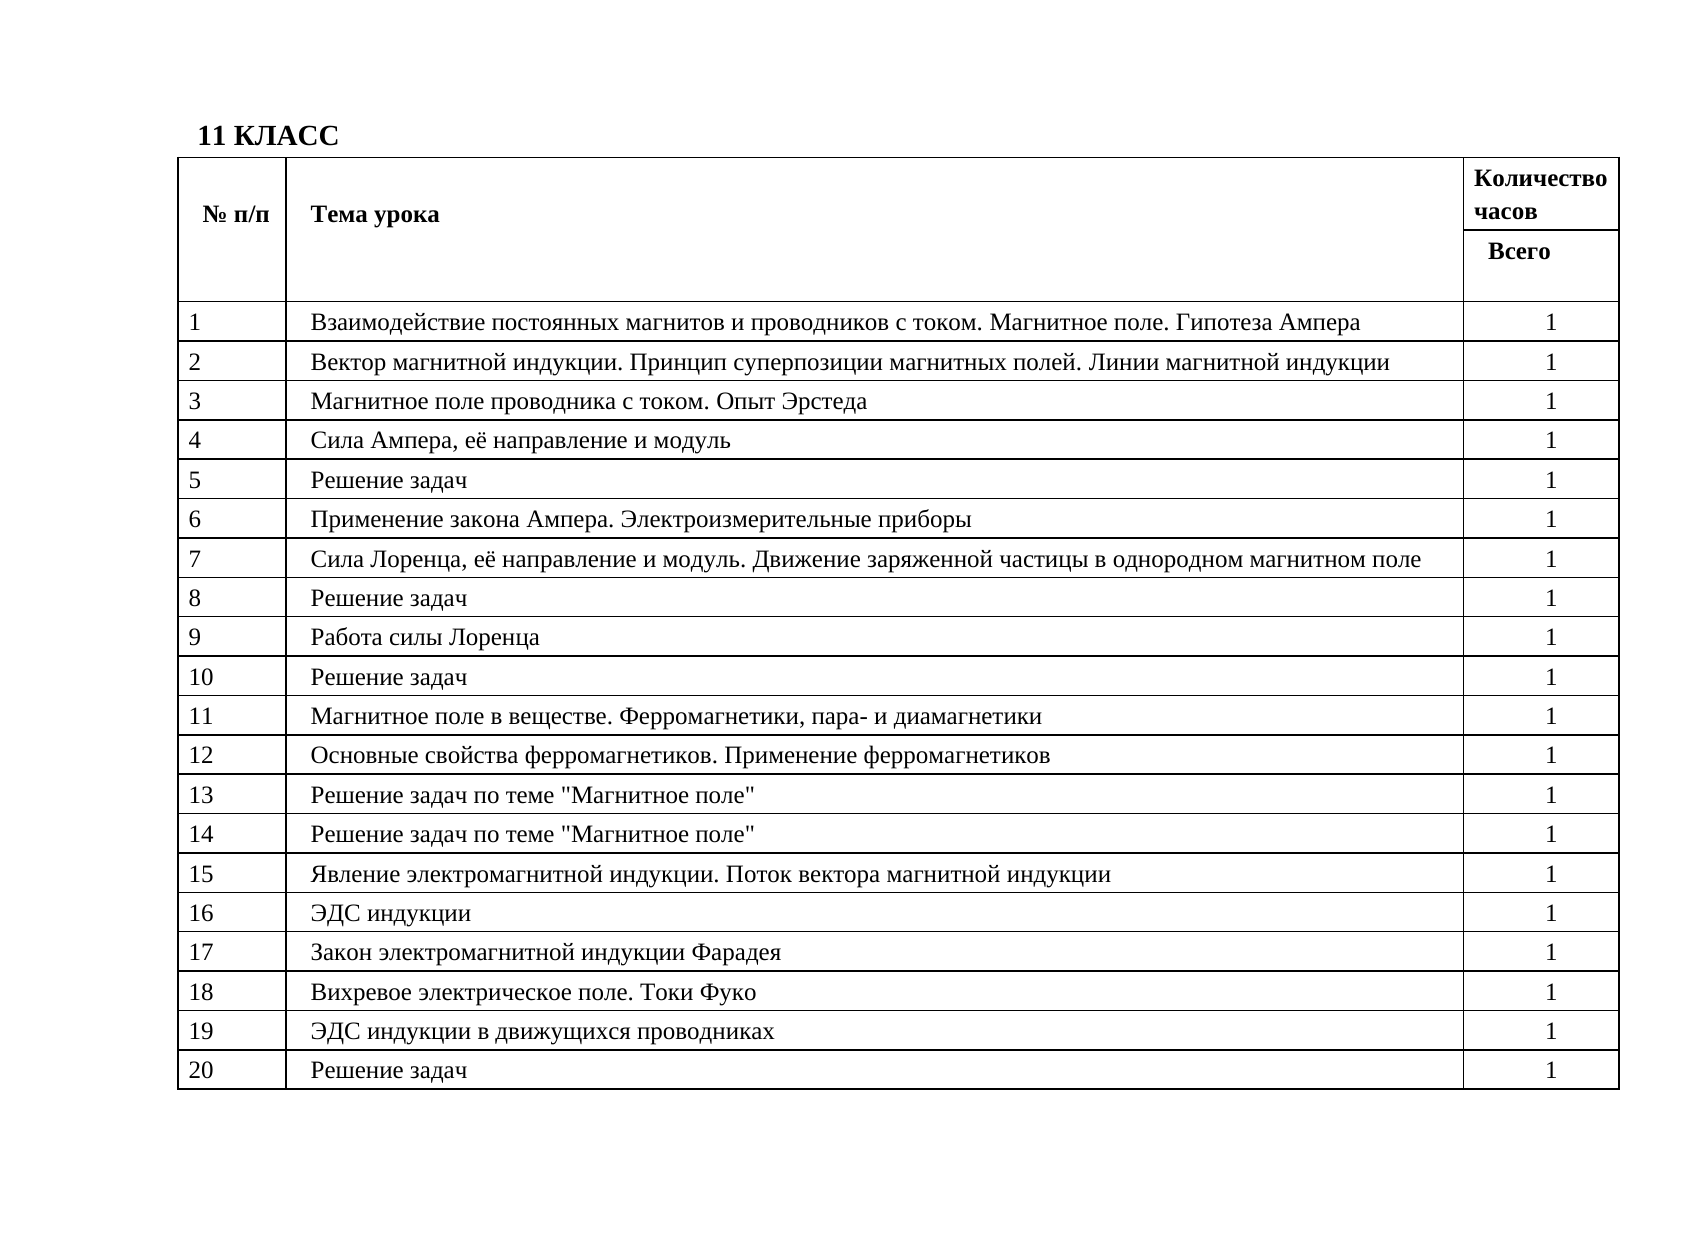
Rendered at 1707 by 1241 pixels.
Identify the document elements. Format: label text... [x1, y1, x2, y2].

table_cell 1 [1464, 972, 1618, 1009]
table_cell 15 [179, 854, 285, 891]
table_cell 5 [179, 460, 285, 498]
table_cell 1 [1464, 381, 1618, 419]
table_cell 11 [179, 696, 285, 734]
table_cell Взаимодействие постоянных магнитов и проводников с током. Магнитное поле. Гипотеза Ампера [287, 302, 1463, 340]
table_cell Магнитное поле в веществе. Ферромагнетики, пара- и диамагнетики [287, 696, 1463, 734]
table_cell 14 [179, 814, 285, 852]
table_header Тема урока [287, 158, 1463, 301]
table_cell 10 [179, 657, 285, 694]
table_header Количество часов [1464, 158, 1618, 229]
table_header № п/п [179, 158, 285, 301]
table_cell 1 [1464, 814, 1618, 852]
table_cell 7 [179, 539, 285, 576]
table_cell Вектор магнитной индукции. Принцип суперпозиции магнитных полей. Линии магнитной индукции [287, 342, 1463, 379]
table_cell 1 [1464, 893, 1618, 931]
table_cell ЭДС индукции в движущихся проводниках [287, 1011, 1463, 1049]
table_cell 1 [1464, 736, 1618, 773]
table_cell 1 [1464, 657, 1618, 694]
table_cell 1 [1464, 578, 1618, 616]
table_cell Решение задач [287, 578, 1463, 616]
table_cell 9 [179, 617, 285, 655]
table_cell Применение закона Ампера. Электроизмерительные приборы [287, 499, 1463, 537]
table_cell Вихревое электрическое поле. Токи Фуко [287, 972, 1463, 1009]
table_cell 1 [1464, 302, 1618, 340]
table_cell Явление электромагнитной индукции. Поток вектора магнитной индукции [287, 854, 1463, 891]
table_cell 6 [179, 499, 285, 537]
table_cell Закон электромагнитной индукции Фарадея [287, 932, 1463, 970]
table_cell Решение задач по теме "Магнитное поле" [287, 814, 1463, 852]
table_cell 1 [1464, 696, 1618, 734]
table_cell 4 [179, 421, 285, 458]
table_cell 1 [1464, 1051, 1618, 1088]
table_cell 12 [179, 736, 285, 773]
table_cell 1 [1464, 342, 1618, 379]
table_cell Всего [1464, 231, 1618, 301]
table_cell Решение задач [287, 1051, 1463, 1088]
table_cell Сила Лоренца, её направление и модуль. Движение заряженной частицы в однородном магнитном поле [287, 539, 1463, 576]
table_cell Основные свойства ферромагнетиков. Применение ферромагнетиков [287, 736, 1463, 773]
table_cell 2 [179, 342, 285, 379]
table_cell Решение задач [287, 460, 1463, 498]
table_cell 3 [179, 381, 285, 419]
table_cell Сила Ампера, её направление и модуль [287, 421, 1463, 458]
table_cell Решение задач [287, 657, 1463, 694]
table_cell 1 [1464, 932, 1618, 970]
table_cell 8 [179, 578, 285, 616]
table_cell 18 [179, 972, 285, 1009]
table_cell 1 [1464, 499, 1618, 537]
table_cell Магнитное поле проводника с током. Опыт Эрстеда [287, 381, 1463, 419]
table_cell Работа силы Лоренца [287, 617, 1463, 655]
table_cell 1 [1464, 421, 1618, 458]
table_cell 16 [179, 893, 285, 931]
table_cell 1 [179, 302, 285, 340]
table_cell 1 [1464, 775, 1618, 813]
text 11 КЛАСС [190, 118, 1618, 152]
table_cell 13 [179, 775, 285, 813]
table_cell Решение задач по теме "Магнитное поле" [287, 775, 1463, 813]
table_cell 1 [1464, 460, 1618, 498]
table_cell 20 [179, 1051, 285, 1088]
table_cell ЭДС индукции [287, 893, 1463, 931]
table_cell 1 [1464, 1011, 1618, 1049]
table_cell 1 [1464, 617, 1618, 655]
table_cell 19 [179, 1011, 285, 1049]
table_cell 17 [179, 932, 285, 970]
table_cell 1 [1464, 854, 1618, 891]
table_cell 1 [1464, 539, 1618, 576]
